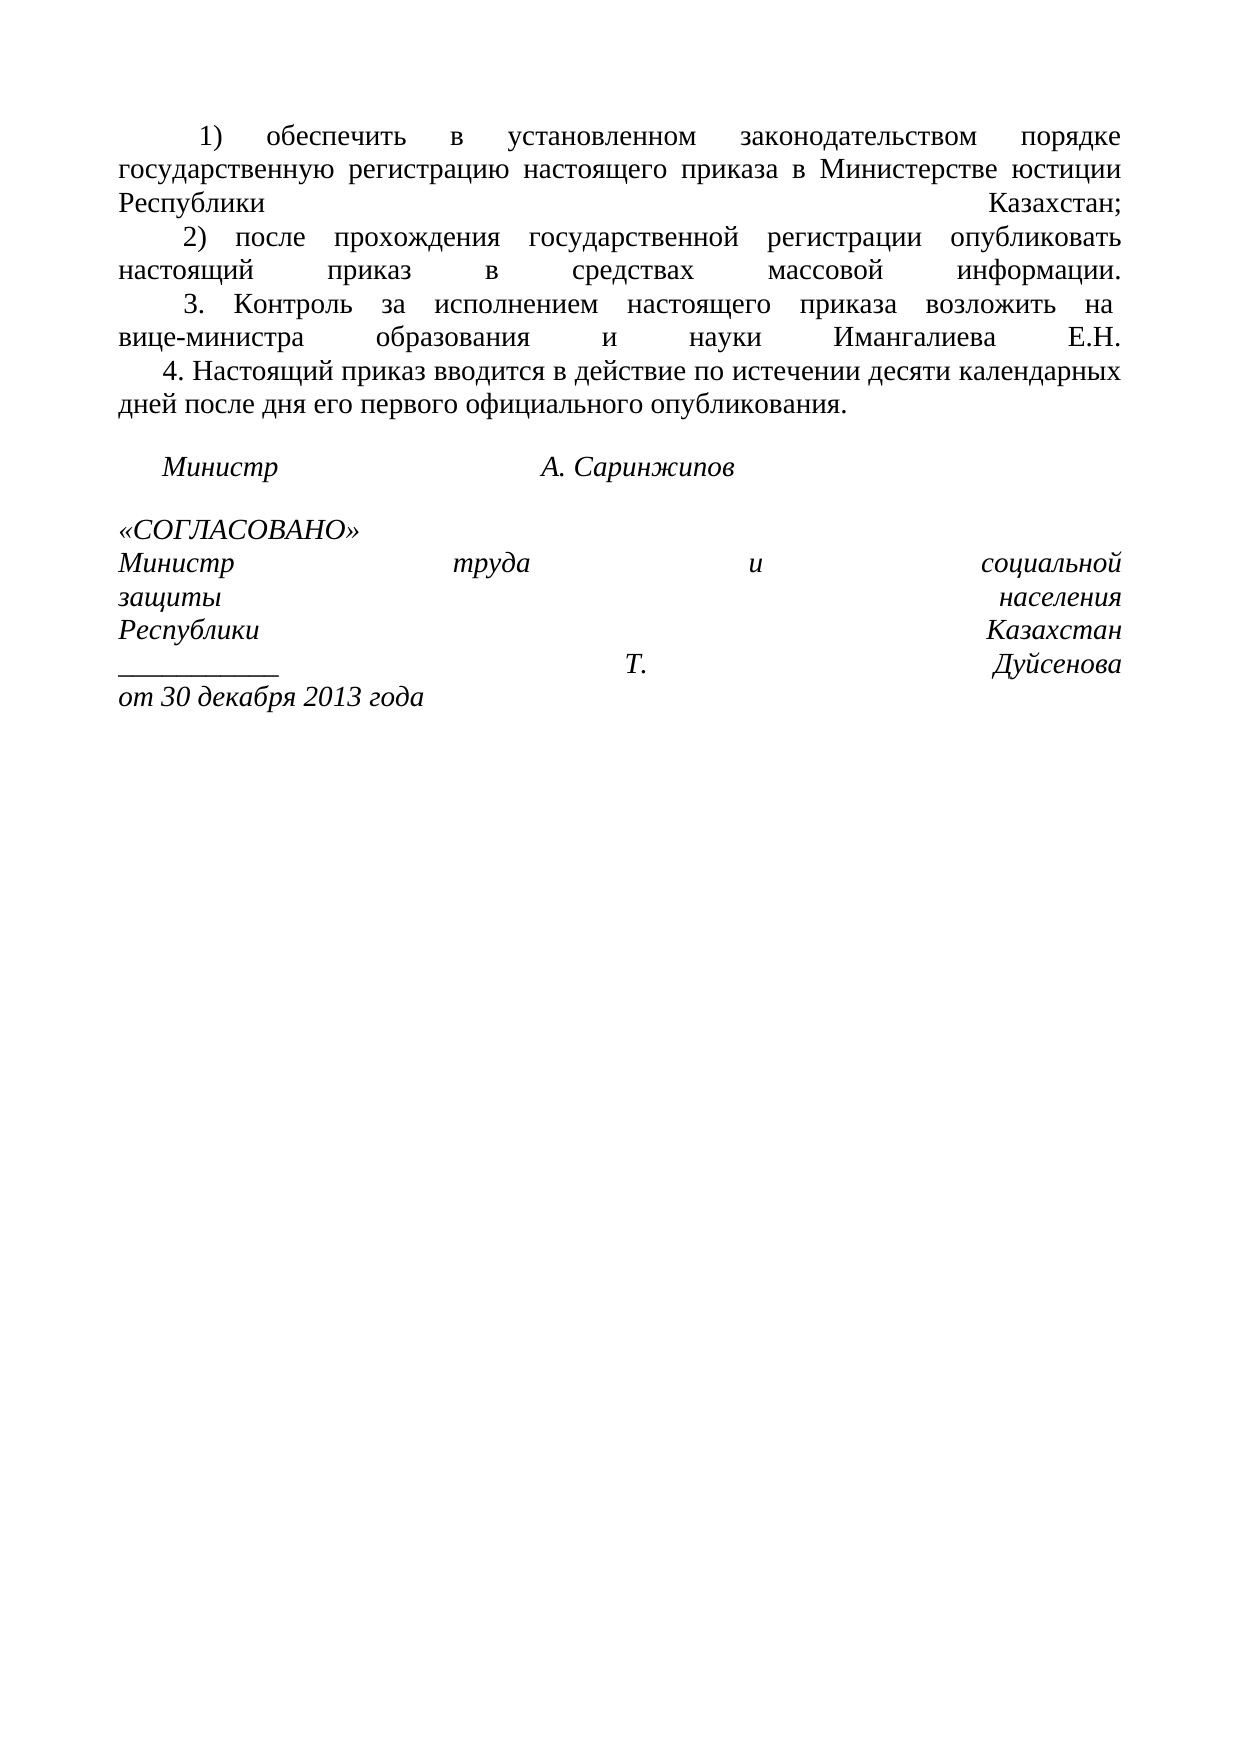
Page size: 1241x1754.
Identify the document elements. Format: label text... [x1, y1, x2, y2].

text «СОГЛАСОВАНО» Министр труда и социальной защиты населения Республики Казахстан ___________ Т. Дуйсенова от 30 декабря 2013 года [118, 512, 1122, 713]
text Министр А. Саринжипов [118, 449, 1122, 483]
